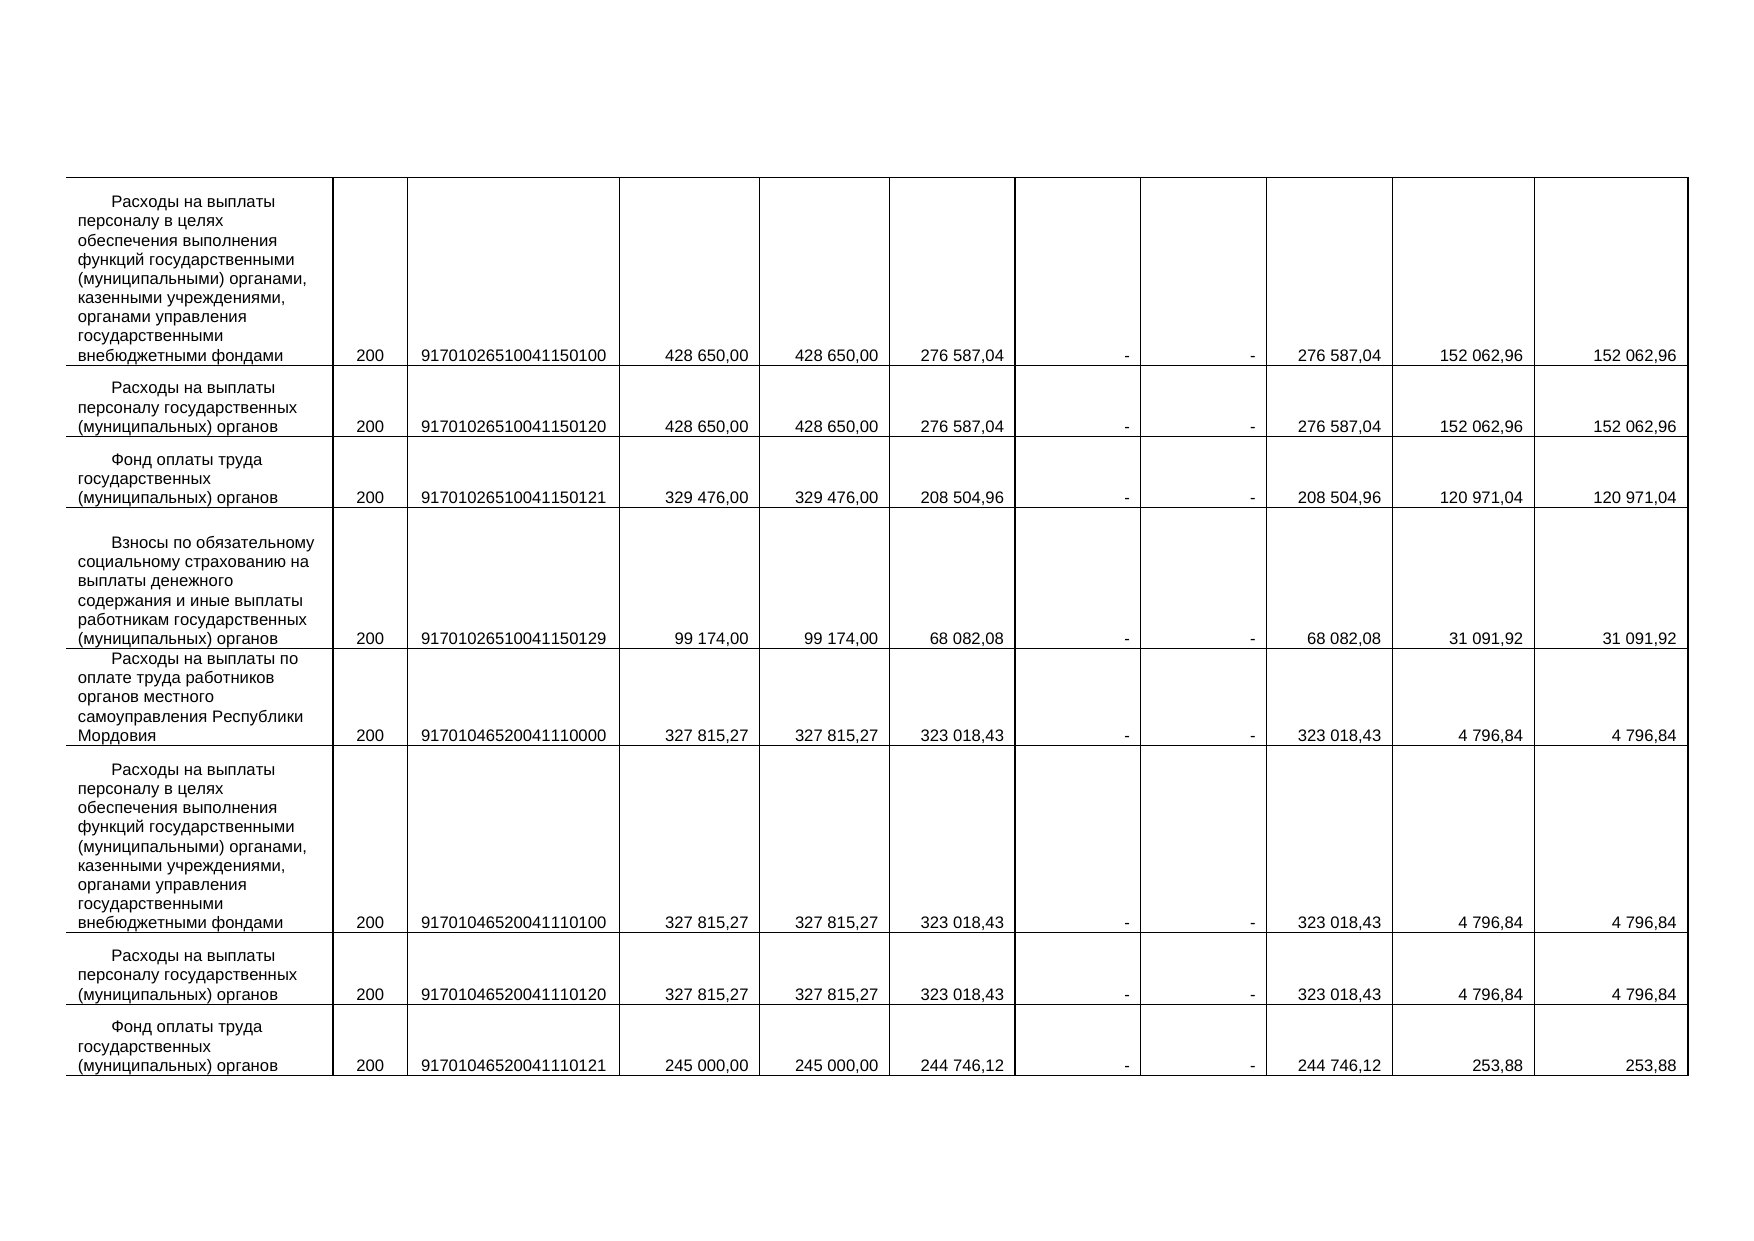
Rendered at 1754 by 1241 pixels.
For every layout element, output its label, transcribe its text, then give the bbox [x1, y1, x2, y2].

table_cell 200 [334, 1005, 407, 1075]
table_cell - [1016, 366, 1140, 436]
table_cell 276 587,04 [890, 366, 1014, 436]
table_cell 428 650,00 [760, 178, 889, 364]
table_cell 428 650,00 [620, 178, 759, 364]
table_cell Расходы на выплаты по оплате труда работников органов местного самоуправления Республики Мордовия [66, 649, 332, 745]
table_cell 276 587,04 [890, 178, 1014, 364]
table_cell 68 082,08 [1267, 508, 1392, 648]
table_cell 91701026510041150129 [408, 508, 619, 648]
table_cell 4 796,84 [1535, 933, 1687, 1003]
table_cell 91701046520041110100 [408, 746, 619, 932]
table_cell - [1141, 746, 1266, 932]
table_cell 91701046520041110121 [408, 1005, 619, 1075]
table_cell 323 018,43 [890, 746, 1014, 932]
table_cell 200 [334, 746, 407, 932]
table_cell - [1141, 933, 1266, 1003]
table_cell 253,88 [1393, 1005, 1534, 1075]
table_cell 91701046520041110120 [408, 933, 619, 1003]
table_cell 99 174,00 [620, 508, 759, 648]
table_cell 323 018,43 [1267, 933, 1392, 1003]
table_cell - [1141, 508, 1266, 648]
table_cell Расходы на выплаты персоналу государственных (муниципальных) органов [66, 933, 332, 1003]
table_cell - [1016, 746, 1140, 932]
table_cell 152 062,96 [1535, 178, 1687, 364]
table_cell Взносы по обязательному социальному страхованию на выплаты денежного содержания и иные выплаты работникам государственных (муниципальных) органов [66, 508, 332, 648]
table_cell 152 062,96 [1393, 366, 1534, 436]
table_cell 428 650,00 [620, 366, 759, 436]
table_cell - [1016, 508, 1140, 648]
table_cell - [1141, 366, 1266, 436]
table_cell Фонд оплаты труда государственных (муниципальных) органов [66, 1005, 332, 1075]
table_cell 68 082,08 [890, 508, 1014, 648]
table_cell 245 000,00 [620, 1005, 759, 1075]
table_cell 244 746,12 [1267, 1005, 1392, 1075]
table_cell 31 091,92 [1393, 508, 1534, 648]
table_cell - [1016, 933, 1140, 1003]
table_cell 91701026510041150100 [408, 178, 619, 364]
table_cell 4 796,84 [1393, 933, 1534, 1003]
table_cell 200 [334, 178, 407, 364]
table_cell 327 815,27 [760, 746, 889, 932]
table_cell 4 796,84 [1393, 746, 1534, 932]
table_cell 323 018,43 [890, 649, 1014, 745]
table_cell 91701026510041150120 [408, 366, 619, 436]
table_cell 200 [334, 366, 407, 436]
table_cell 323 018,43 [1267, 649, 1392, 745]
table_cell - [1141, 178, 1266, 364]
table_cell 120 971,04 [1535, 437, 1687, 507]
table_cell 152 062,96 [1393, 178, 1534, 364]
table_cell 208 504,96 [890, 437, 1014, 507]
table_cell 208 504,96 [1267, 437, 1392, 507]
table_cell Расходы на выплаты персоналу в целях обеспечения выполнения функций государственными (муниципальными) органами, казенными учреждениями, органами управления государственными внебюджетными фондами [66, 746, 332, 932]
table_cell Расходы на выплаты персоналу в целях обеспечения выполнения функций государственными (муниципальными) органами, казенными учреждениями, органами управления государственными внебюджетными фондами [66, 178, 332, 364]
table_cell 4 796,84 [1535, 746, 1687, 932]
table_cell 91701026510041150121 [408, 437, 619, 507]
table_cell 31 091,92 [1535, 508, 1687, 648]
table_cell 253,88 [1535, 1005, 1687, 1075]
table_cell - [1016, 437, 1140, 507]
table_cell 200 [334, 437, 407, 507]
table_cell 329 476,00 [620, 437, 759, 507]
table_cell 276 587,04 [1267, 366, 1392, 436]
table_cell 99 174,00 [760, 508, 889, 648]
table_cell 323 018,43 [1267, 746, 1392, 932]
table_cell - [1016, 178, 1140, 364]
table_cell 323 018,43 [890, 933, 1014, 1003]
table_cell 245 000,00 [760, 1005, 889, 1075]
table_cell 327 815,27 [760, 933, 889, 1003]
table_cell 91701046520041110000 [408, 649, 619, 745]
table_cell - [1141, 1005, 1266, 1075]
table_cell - [1016, 1005, 1140, 1075]
table_cell 327 815,27 [760, 649, 889, 745]
table_cell 327 815,27 [620, 649, 759, 745]
table_cell 329 476,00 [760, 437, 889, 507]
table_cell 428 650,00 [760, 366, 889, 436]
table_cell 4 796,84 [1393, 649, 1534, 745]
table_cell 200 [334, 508, 407, 648]
table_cell - [1141, 437, 1266, 507]
table_cell Расходы на выплаты персоналу государственных (муниципальных) органов [66, 366, 332, 436]
table_cell 327 815,27 [620, 746, 759, 932]
table_cell 200 [334, 649, 407, 745]
table_cell 152 062,96 [1535, 366, 1687, 436]
table_cell - [1141, 649, 1266, 745]
table_cell 276 587,04 [1267, 178, 1392, 364]
table_cell 200 [334, 933, 407, 1003]
table_cell - [1016, 649, 1140, 745]
table_cell 244 746,12 [890, 1005, 1014, 1075]
table_cell 4 796,84 [1535, 649, 1687, 745]
table_cell 120 971,04 [1393, 437, 1534, 507]
table_cell Фонд оплаты труда государственных (муниципальных) органов [66, 437, 332, 507]
table_cell 327 815,27 [620, 933, 759, 1003]
